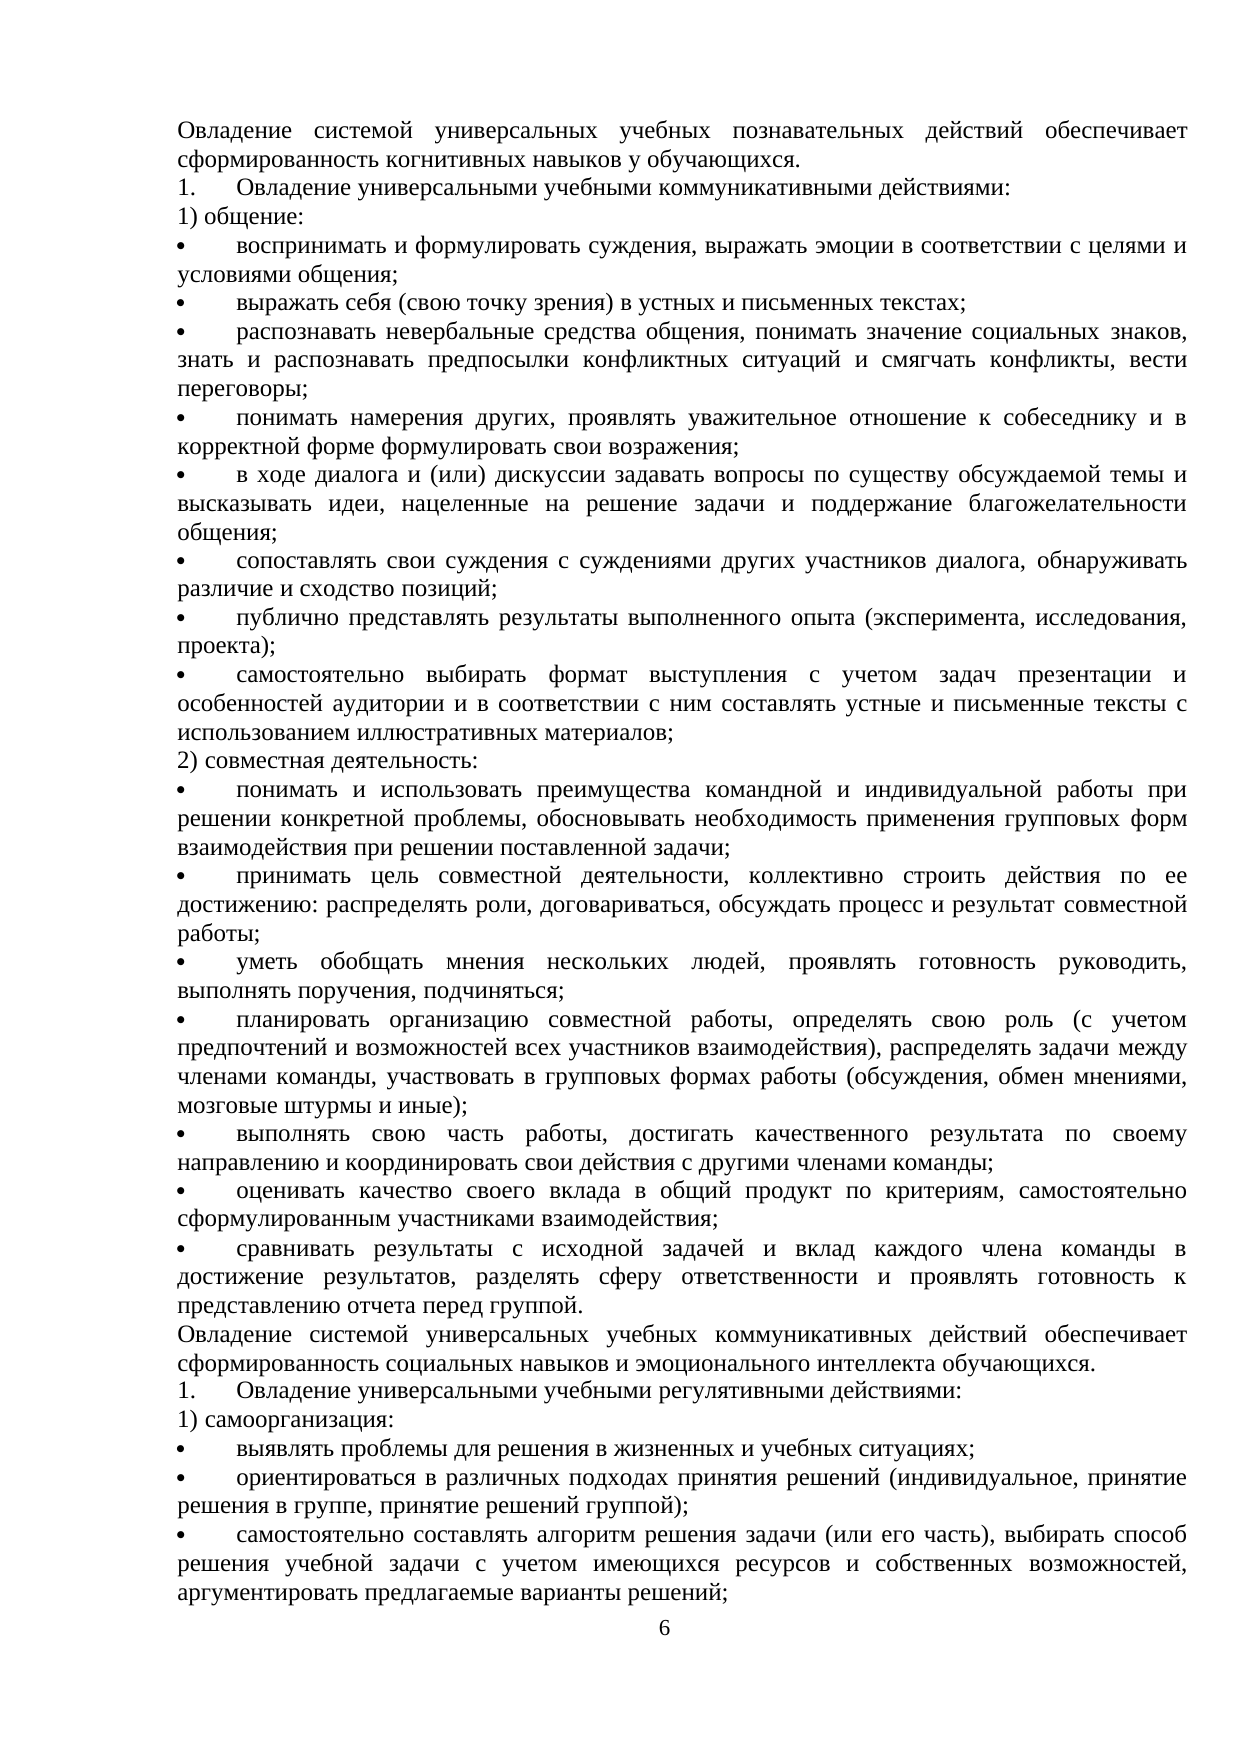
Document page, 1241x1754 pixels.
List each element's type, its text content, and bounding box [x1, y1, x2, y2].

list понимать намерения других, проявлять уважительное отношение к собеседнику и в корректной форме формулировать свои возражения; [177, 402, 1187, 459]
list сопоставлять свои суждения с суждениями других участников диалога, обнаруживать различие и сходство позиций; [177, 546, 1187, 602]
list понимать и использовать преимущества командной и индивидуальной работы при решении конкретной проблемы, обосновывать необходимость применения групповых форм взаимодействия при решении поставленной задачи; [177, 774, 1187, 861]
list ориентироваться в различных подходах принятия решений (индивидуальное, принятие решения в группе, принятие решений группой); [177, 1462, 1187, 1519]
list самостоятельно составлять алгоритм решения задачи (или его часть), выбирать способ решения учебной задачи с учетом имеющихся ресурсов и собственных возможностей, аргументировать предлагаемые варианты решений; [177, 1519, 1187, 1606]
list в ходе диалога и (или) дискуссии задавать вопросы по существу обсуждаемой темы и высказывать идеи, нацеленные на решение задачи и поддержание благожелательности общения; [177, 459, 1187, 546]
list уметь обобщать мнения нескольких людей, проявлять готовность руководить, выполнять поручения, подчиняться; [177, 947, 1187, 1003]
list принимать цель совместной деятельности, коллективно строить действия по ее достижению: распределять роли, договариваться, обсуждать процесс и результат совместной работы; [177, 861, 1187, 947]
list выражать себя (свою точку зрения) в устных и письменных текстах; [177, 287, 1187, 316]
text 1. Овладение универсальными учебными коммуникативными действиями: [177, 173, 1187, 201]
list общение: [177, 201, 1187, 230]
list выявлять проблемы для решения в жизненных и учебных ситуациях; [177, 1433, 1187, 1462]
list оценивать качество своего вклада в общий продукт по критериям, самостоятельно сформулированным участниками взаимодействия; [177, 1176, 1187, 1232]
list публично представлять результаты выполненного опыта (эксперимента, исследования, проекта); [177, 602, 1187, 659]
text Овладение системой универсальных учебных коммуникативных действий обеспечивает сформированность социальных навыков и эмоционального интеллекта обучающихся. [177, 1319, 1187, 1376]
list совместная деятельность: [177, 745, 1187, 774]
text Овладение системой универсальных учебных познавательных действий обеспечивает сформированность когнитивных навыков у обучающихся. [177, 115, 1187, 173]
list распознавать невербальные средства общения, понимать значение социальных знаков, знать и распознавать предпосылки конфликтных ситуаций и смягчать конфликты, вести переговоры; [177, 316, 1187, 402]
list сравнивать результаты с исходной задачей и вклад каждого члена команды в достижение результатов, разделять сферу ответственности и проявлять готовность к представлению отчета перед группой. [177, 1233, 1187, 1319]
text 1. Овладение универсальными учебными регулятивными действиями: [177, 1376, 1187, 1405]
list самоорганизация: [177, 1405, 1187, 1433]
list самостоятельно выбирать формат выступления с учетом задач презентации и особенностей аудитории и в соответствии с ним составлять устные и письменные тексты с использованием иллюстративных материалов; [177, 659, 1187, 745]
list выполнять свою часть работы, достигать качественного результата по своему направлению и координировать свои действия с другими членами команды; [177, 1119, 1187, 1175]
list воспринимать и формулировать суждения, выражать эмоции в соответствии с целями и условиями общения; [177, 230, 1187, 287]
list планировать организацию совместной работы, определять свою роль (с учетом предпочтений и возможностей всех участников взаимодействия), распределять задачи между членами команды, участвовать в групповых формах работы (обсуждения, обмен мнениями, мозговые штурмы и иные); [177, 1004, 1187, 1119]
